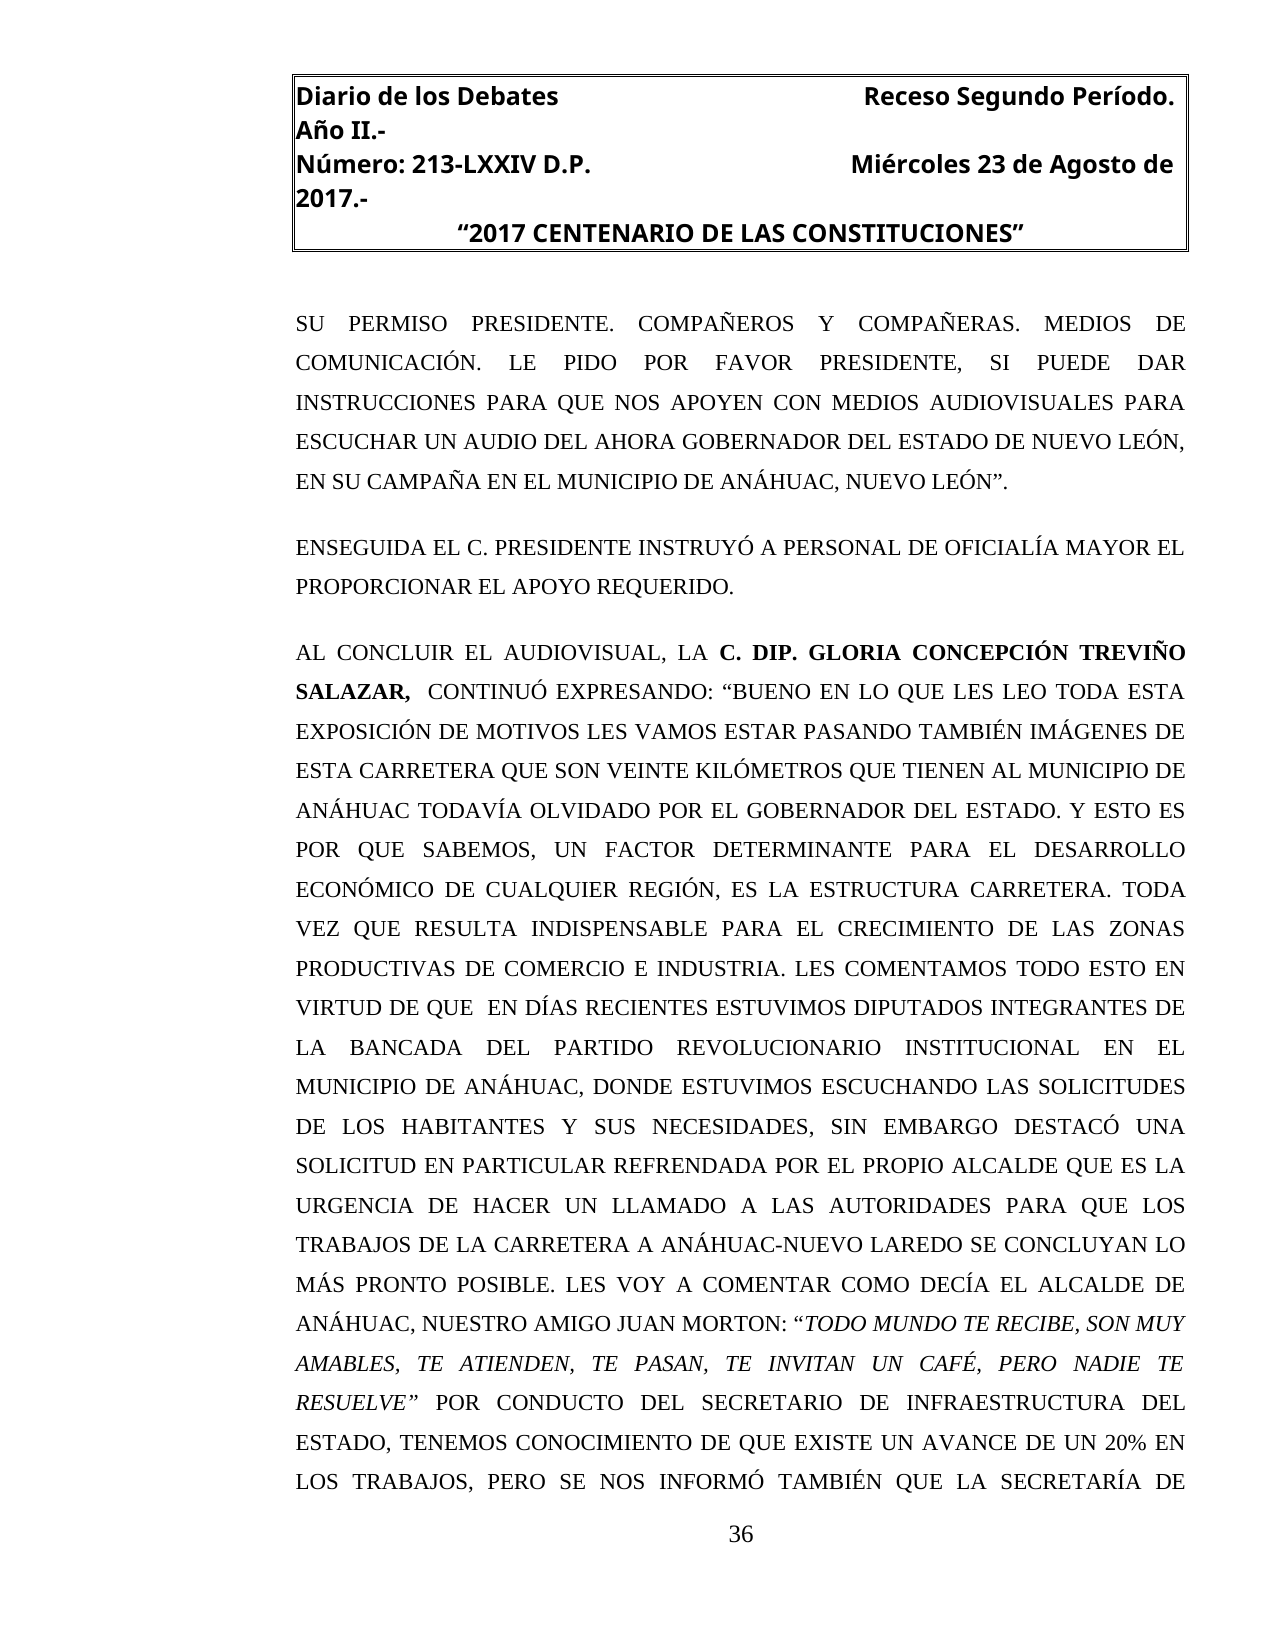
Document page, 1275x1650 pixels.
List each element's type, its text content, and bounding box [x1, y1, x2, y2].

text ENSEGUIDA EL C. PRESIDENTE INSTRUYÓ A PERSONAL DE OFICIALÍA MAYOR EL PROPORCIONAR EL APOYO REQUERIDO. [295, 534, 1186, 599]
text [295, 310, 1186, 494]
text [295, 639, 1186, 1494]
